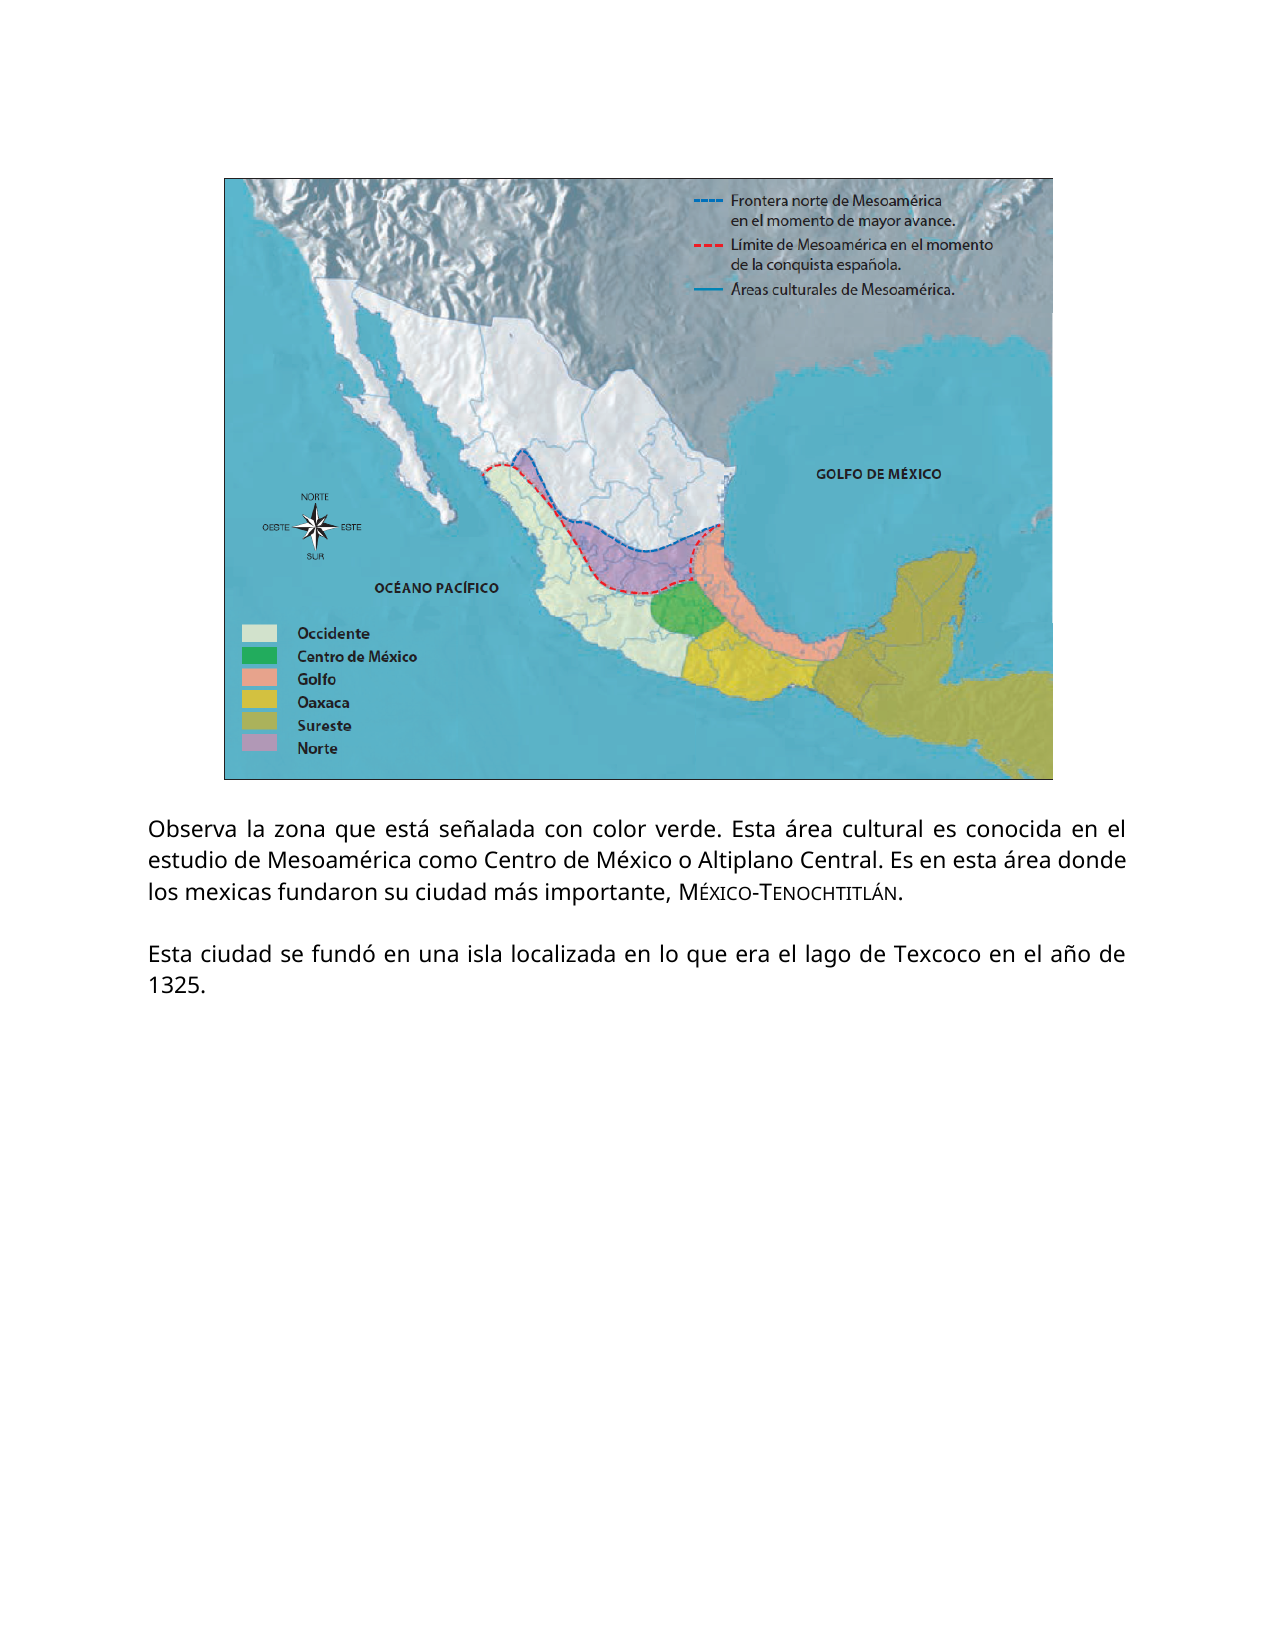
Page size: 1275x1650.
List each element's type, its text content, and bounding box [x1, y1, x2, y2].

text Observa la zona que está señalada con color verde. Esta área cultural es conocida en el estudio de Mesoamérica como Centro de México o Altiplano Central. Es en esta área donde los mexicas fundaron su ciudad más importante, México-Tenochtitlán. [148, 813, 1127, 907]
picture [221, 177, 1054, 782]
text Esta ciudad se fundó en una isla localizada en lo que era el lago de Texcoco en el año de 1325. [148, 938, 1127, 1001]
